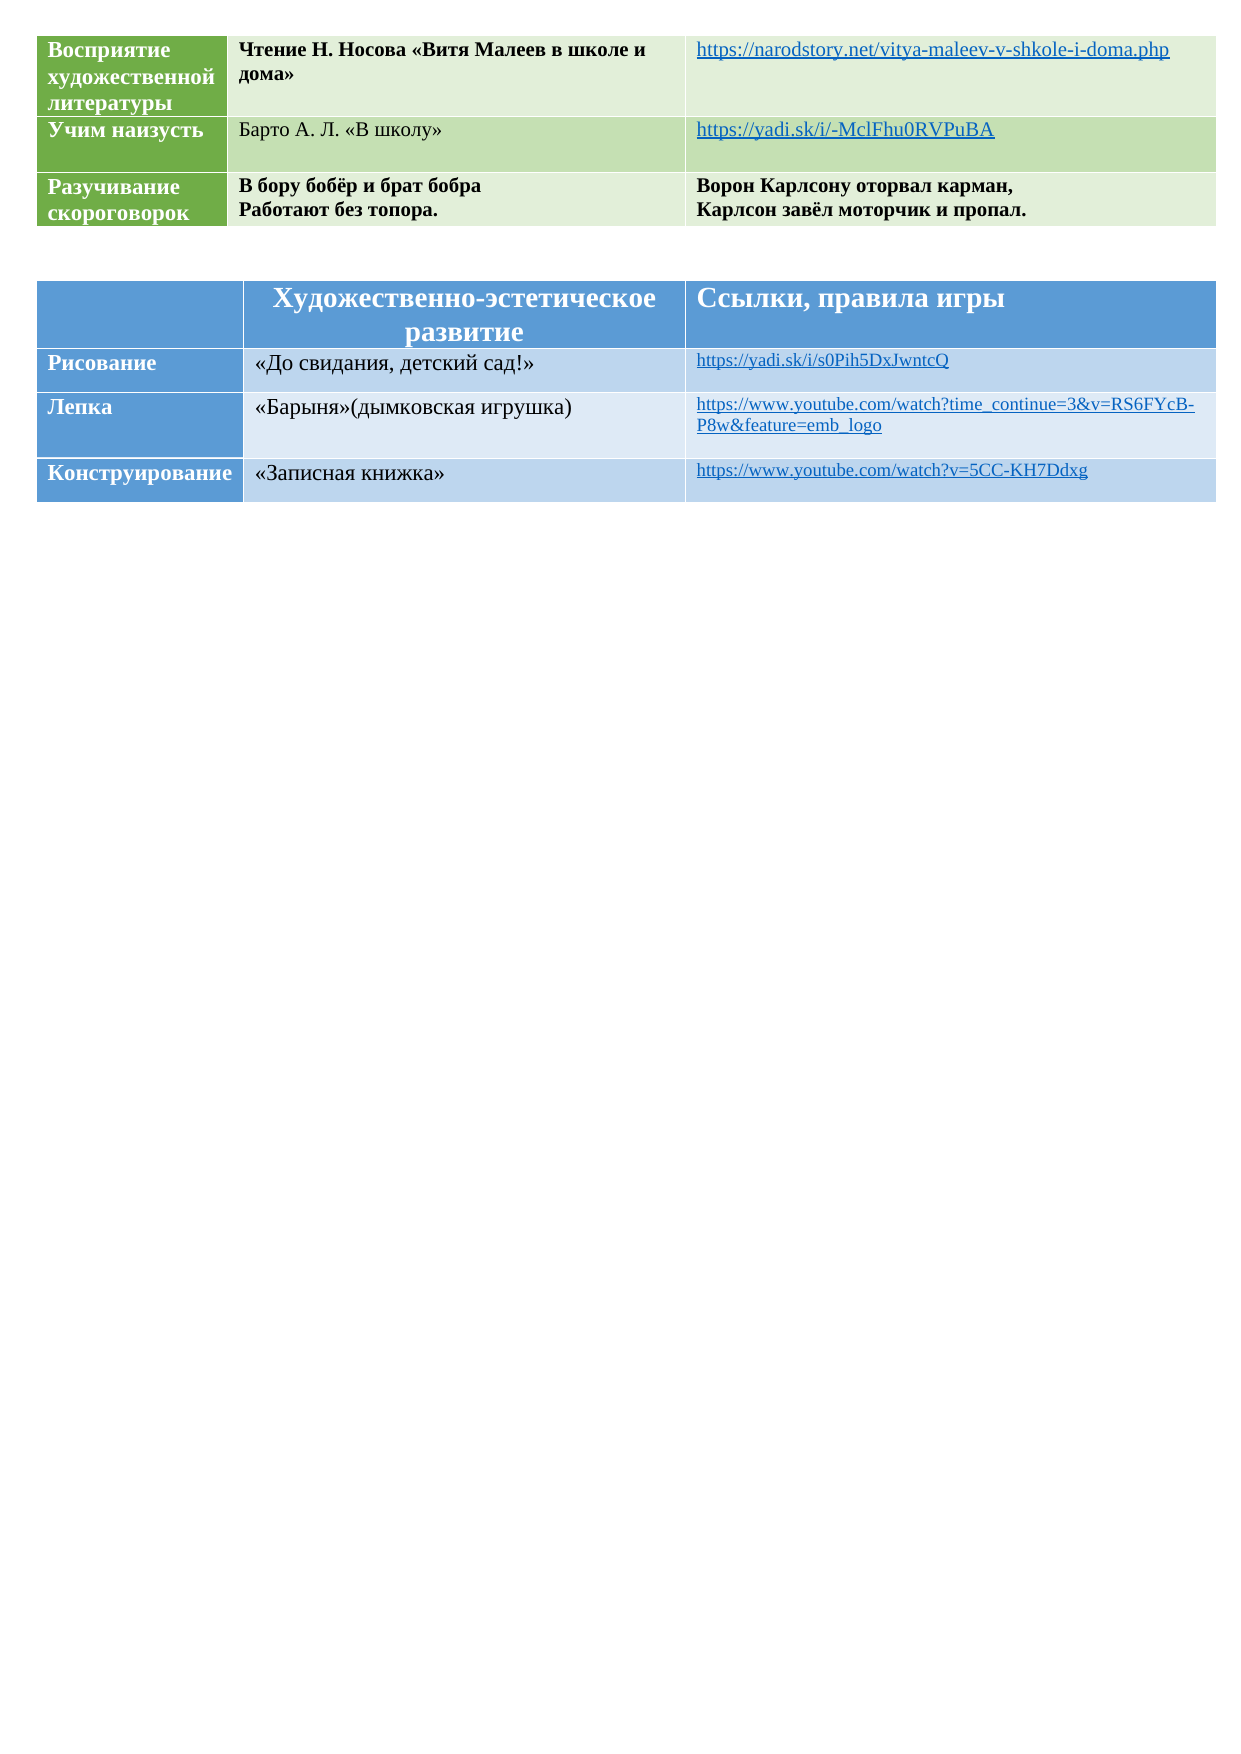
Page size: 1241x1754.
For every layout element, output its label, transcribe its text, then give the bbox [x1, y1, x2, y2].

table_cell «Барыня»(дымковская игрушка) [244, 393, 685, 457]
table_cell Барто А. Л. «В школу» [228, 117, 685, 172]
table_cell https://yadi.sk/i/-MclFhu0RVPuBA [686, 117, 1216, 172]
table_cell «До свидания, детский сад!» [244, 349, 685, 392]
table_cell https://www.youtube.com/watch?v=5CC-KH7Ddxg [686, 459, 1216, 502]
table_cell Учим наизусть [37, 117, 227, 172]
table_cell Чтение Н. Носова «Витя Малеев в школе и дома» [228, 36, 685, 116]
table_cell https://narodstory.net/vitya-maleev-v-shkole-i-doma.php [686, 36, 1216, 116]
table_cell «Записная книжка» [244, 459, 685, 502]
table_cell Лепка [37, 393, 243, 457]
table_header [37, 281, 243, 348]
table_header Ссылки, правила игры [686, 281, 1216, 348]
table_cell Конструирование [37, 459, 243, 502]
table_cell В бору бобёр и брат бобра Работают без топора. [228, 173, 685, 226]
table_cell Разучивание скороговорок [37, 173, 227, 226]
table_header Художественно-эстетическое развитие [244, 281, 685, 348]
table_cell Восприятие художественной литературы [37, 36, 227, 116]
table_cell https://www.youtube.com/watch?time_continue=3&v=RS6FYcB-P8w&feature=emb_logo [686, 393, 1216, 457]
table_cell Рисование [37, 349, 243, 392]
table_cell https://yadi.sk/i/s0Pih5DxJwntcQ [686, 349, 1216, 392]
table_cell Ворон Карлсону оторвал карман, Карлсон завёл моторчик и пропал. [686, 173, 1216, 226]
